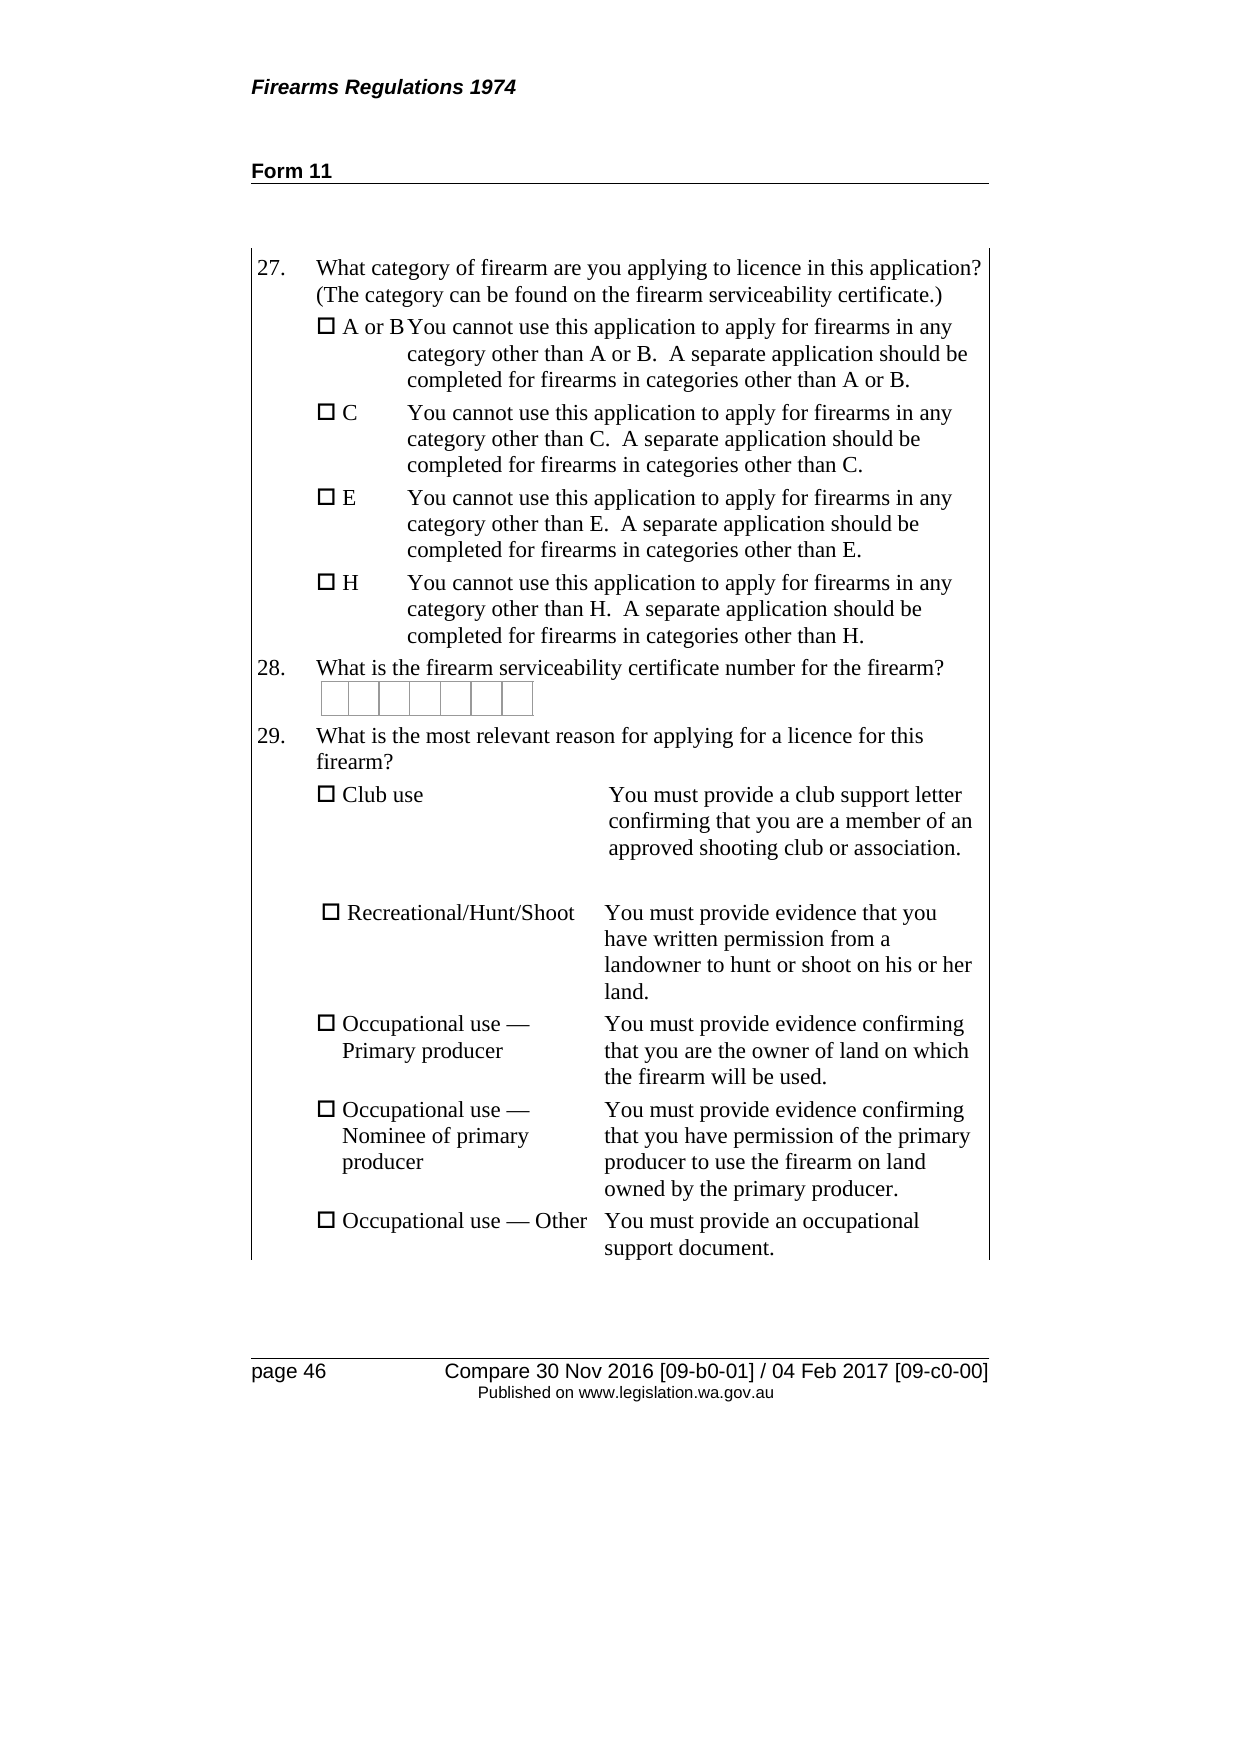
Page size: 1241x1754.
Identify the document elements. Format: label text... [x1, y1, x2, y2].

table_cell Recreational/Hunt/Shoot [252, 893, 598, 1004]
table_cell Occupational use — Nominee of primary producer [252, 1090, 598, 1201]
table_cell 27. What category of firearm are you applying to licence in this application? (The category can be found on the firearm serviceability certificate.) A or B You cannot use this application to apply for firearms in any category other than A or B. A separate application should be completed for firearms in categories other than A or B. C You cannot use this application to apply for firearms in any category other than C. A separate application should be completed for firearms in categories other than C. E You cannot use this application to apply for firearms in any category other than E. A separate application should be completed for firearms in categories other than E. H You cannot use this application to apply for firearms in any category other than H. A separate application should be completed for firearms in categories other than H. [252, 248, 989, 648]
table_cell You must provide evidence confirming that you have permission of the primary producer to use the firearm on land owned by the primary producer. [598, 1090, 989, 1201]
table_cell Occupational use — Primary producer [252, 1004, 598, 1089]
table_cell Occupational use — Other [252, 1201, 598, 1260]
table_cell You must provide an occupational support document. [598, 1201, 989, 1260]
table_cell 29. What is the most relevant reason for applying for a licence for this firearm? Club use You must provide a club support letter confirming that you are a member of an approved shooting club or association. [252, 716, 989, 892]
table_cell You must provide evidence that you have written permission from a landowner to hunt or shoot on his or her land. [598, 893, 989, 1004]
table_cell 28. What is the firearm serviceability certificate number for the firearm? [252, 648, 989, 716]
table_cell You must provide evidence confirming that you are the owner of land on which the firearm will be used. [598, 1004, 989, 1089]
